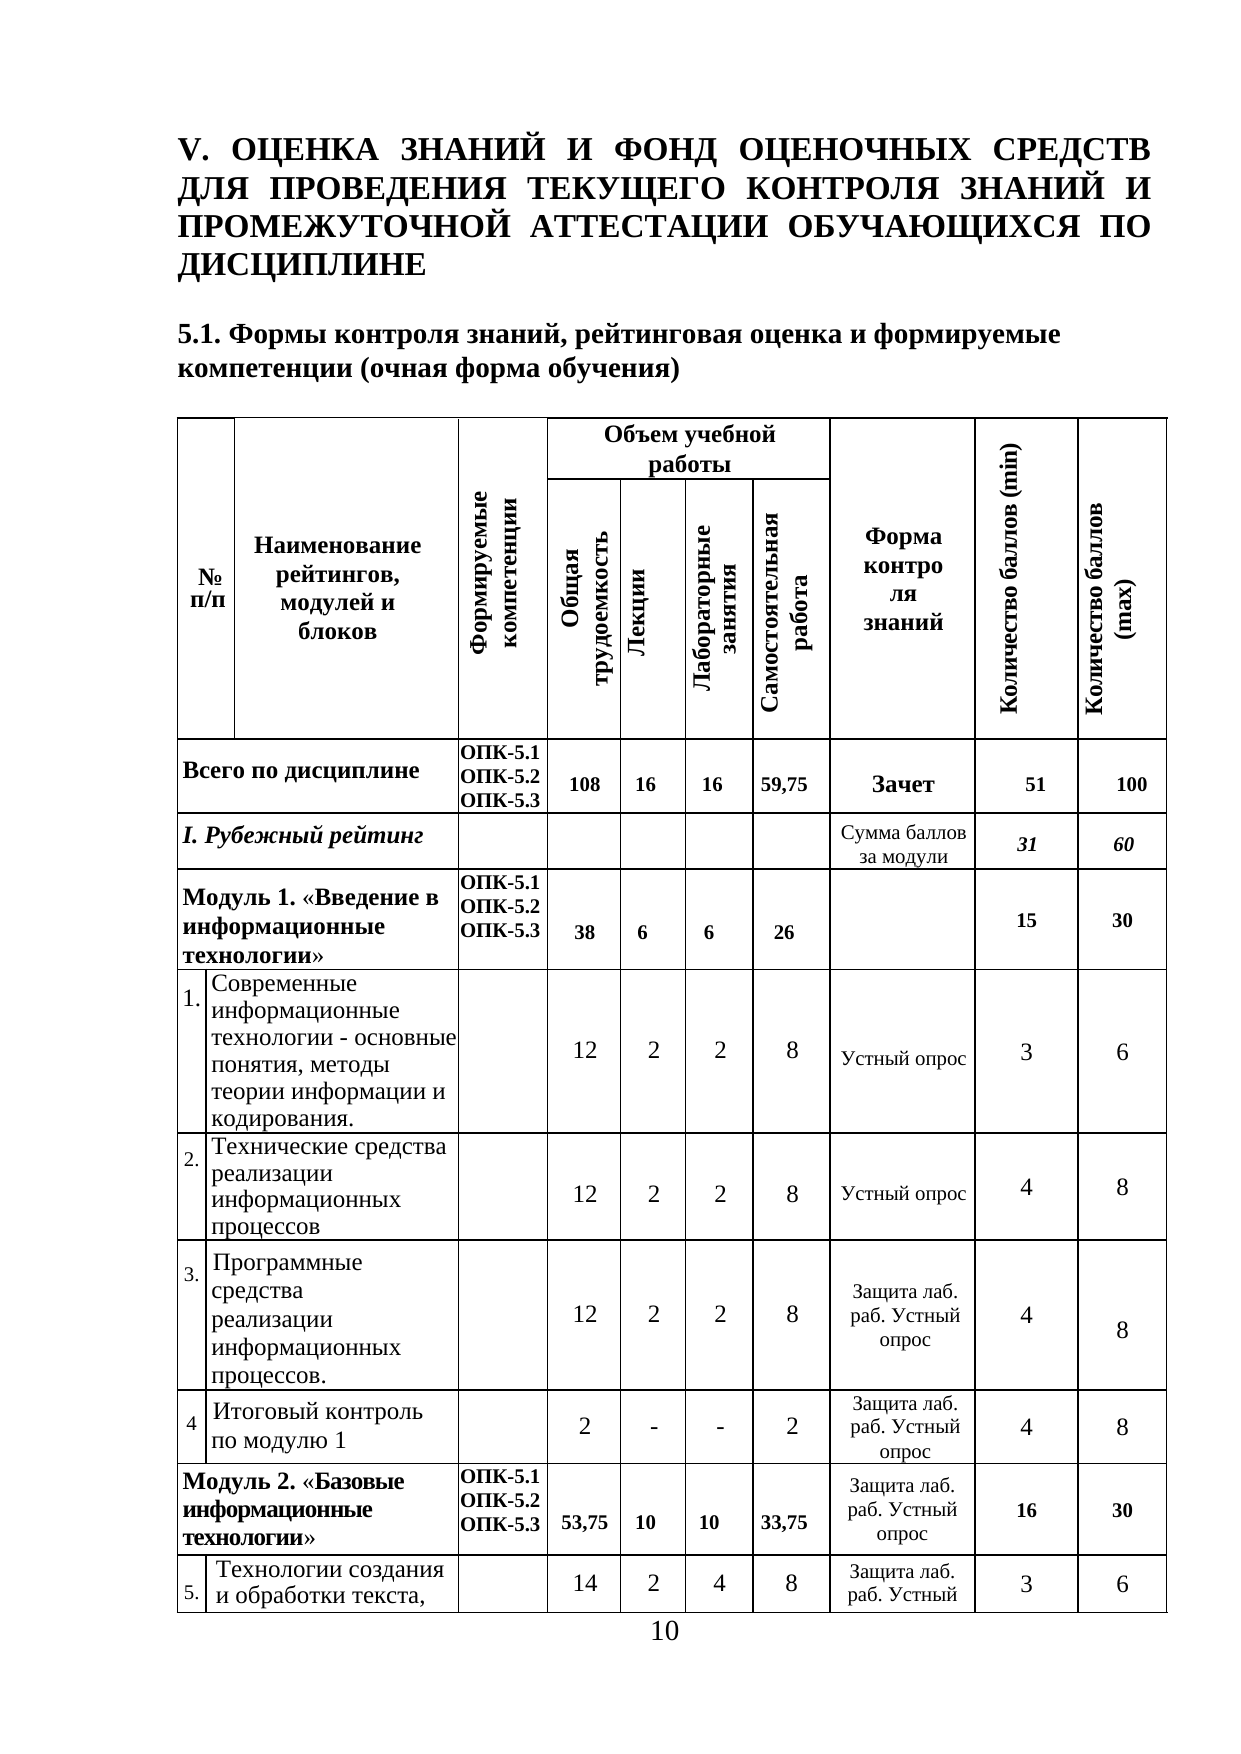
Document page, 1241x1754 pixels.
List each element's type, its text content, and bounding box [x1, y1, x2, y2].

table_cell 4 [976, 1391, 1077, 1463]
table_cell [548, 814, 620, 868]
table_cell Сумма баллов за модули [831, 814, 974, 868]
table_cell 2 [621, 1241, 685, 1389]
table_cell 4 [178, 1391, 205, 1463]
table_cell 15 [976, 870, 1077, 968]
table_cell Лабораторные занятия [686, 480, 752, 738]
table_cell 5. [178, 1556, 205, 1612]
table_cell Итоговый контроль по модулю 1 [207, 1391, 458, 1463]
table_cell 51 [976, 740, 1077, 812]
table_header Количество баллов (max) [1079, 419, 1166, 738]
table_header Формируемые компетенции [459, 418, 547, 738]
table_cell Зачет [831, 740, 974, 812]
table_cell 10 [686, 1464, 752, 1554]
table_cell [459, 1391, 547, 1463]
table_cell 6 [1079, 970, 1166, 1132]
table_cell [459, 814, 547, 868]
text V. ОЦЕНКА ЗНАНИЙ И ФОНД ОЦЕНОЧНЫХ СРЕДСТВ ДЛЯ ПРОВЕДЕНИЯ ТЕКУЩЕГО КОНТРОЛЯ ЗНАНИЙ И ПРОМЕЖУТОЧНОЙ АТТЕСТАЦИИ ОБУЧАЮЩИХСЯ ПО ДИСЦИПЛИНЕ [177, 129, 1152, 283]
table_cell 2 [621, 970, 685, 1132]
table_cell 12 [548, 1241, 620, 1389]
table_cell 10 [621, 1464, 685, 1554]
table_cell ОПК-5.1 ОПК-5.2 ОПК-5.3 [459, 1464, 547, 1554]
table_header Объем учебной работы [548, 419, 829, 478]
table_cell Устный опрос [831, 1134, 974, 1239]
table_cell 2 [621, 1134, 685, 1239]
table_cell 3. [178, 1241, 205, 1389]
table_header Наименование рейтингов, модулей и блоков [235, 418, 458, 738]
table_cell 12 [548, 970, 620, 1132]
table_cell 2 [548, 1391, 620, 1463]
table_cell 14 [548, 1556, 620, 1612]
table_cell Защита лаб. раб. Устный опрос [831, 1391, 974, 1463]
table_cell 59,75 [754, 740, 829, 812]
table_cell Самостоятельная работа [754, 480, 829, 738]
table_cell [459, 1556, 547, 1612]
table_cell [459, 1241, 547, 1389]
table_cell Лекции [621, 480, 685, 738]
text 5.1. Формы контроля знаний, рейтинговая оценка и формируемые компетенции (очная форма обучения) [177, 316, 1152, 383]
table_cell 8 [754, 970, 829, 1132]
table_cell [754, 814, 829, 868]
table_cell 8 [754, 1241, 829, 1389]
table_header Количество баллов (min) [976, 419, 1077, 738]
table_cell Устный опрос [831, 970, 974, 1132]
table_cell Модуль 2. «Базовые информационные технологии» [178, 1464, 458, 1554]
table_cell 33,75 [754, 1464, 829, 1554]
table_cell 108 [548, 740, 620, 812]
table_cell 8 [754, 1556, 829, 1612]
table_cell Технические средства реализации информационных процессов [207, 1134, 458, 1239]
table_cell [831, 870, 974, 968]
table_cell 38 [548, 870, 620, 968]
table_cell I. Рубежный рейтинг [178, 814, 458, 868]
table_cell - [686, 1391, 752, 1463]
table_cell 2 [686, 1241, 752, 1389]
table_cell 12 [548, 1134, 620, 1239]
table_cell Модуль 1. «Введение в информационные технологии» [178, 870, 458, 968]
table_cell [207, 1556, 458, 1612]
table_cell 60 [1079, 814, 1166, 868]
table_cell Защита лаб. раб. Устный опрос [831, 1241, 974, 1389]
table_cell Общая трудоемкость [548, 480, 620, 738]
table_cell 2 [621, 1556, 685, 1612]
table_cell 100 [1079, 740, 1166, 812]
table_cell 6 [1079, 1556, 1166, 1612]
table_cell 30 [1079, 1464, 1166, 1554]
table_header № п/п [178, 419, 234, 738]
table_cell 3 [976, 1556, 1077, 1612]
table_cell ОПК-5.1 ОПК-5.2 ОПК-5.3 [459, 740, 547, 812]
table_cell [831, 1556, 974, 1612]
table_cell Всего по дисциплине [178, 740, 458, 812]
table_cell 53,75 [548, 1464, 620, 1554]
table_cell 2 [686, 970, 752, 1132]
table_cell 26 [754, 870, 829, 968]
table_cell 8 [1079, 1391, 1166, 1463]
table_cell 16 [976, 1464, 1077, 1554]
table_cell [621, 814, 685, 868]
table_cell [686, 814, 752, 868]
table_cell 4 [976, 1241, 1077, 1389]
table_header Форма контроля знаний [831, 419, 974, 738]
table_cell 2 [754, 1391, 829, 1463]
table_cell 4 [976, 1134, 1077, 1239]
table_cell 2 [686, 1134, 752, 1239]
table_cell Программные средства реализации информационных процессов. [207, 1241, 458, 1389]
table_cell 30 [1079, 870, 1166, 968]
table_cell [459, 970, 547, 1132]
table_cell 3 [976, 970, 1077, 1132]
table_cell - [621, 1391, 685, 1463]
table_cell ОПК-5.1 ОПК-5.2 ОПК-5.3 [459, 870, 547, 968]
table_cell Защита лаб. раб. Устный опрос [831, 1464, 974, 1554]
table_cell 8 [1079, 1134, 1166, 1239]
table_cell 8 [1079, 1241, 1166, 1389]
table_cell 6 [621, 870, 685, 968]
table_cell [459, 1134, 547, 1239]
table_cell 2. [178, 1134, 205, 1239]
table_cell 16 [686, 740, 752, 812]
table_cell 1. [178, 970, 205, 1132]
table_cell 4 [686, 1556, 752, 1612]
table_cell Современные информационные технологии - основные понятия, методы теории информации и кодирования. [207, 970, 458, 1132]
table_cell 16 [621, 740, 685, 812]
table_cell 31 [976, 814, 1077, 868]
table_cell 8 [754, 1134, 829, 1239]
table_cell 6 [686, 870, 752, 968]
